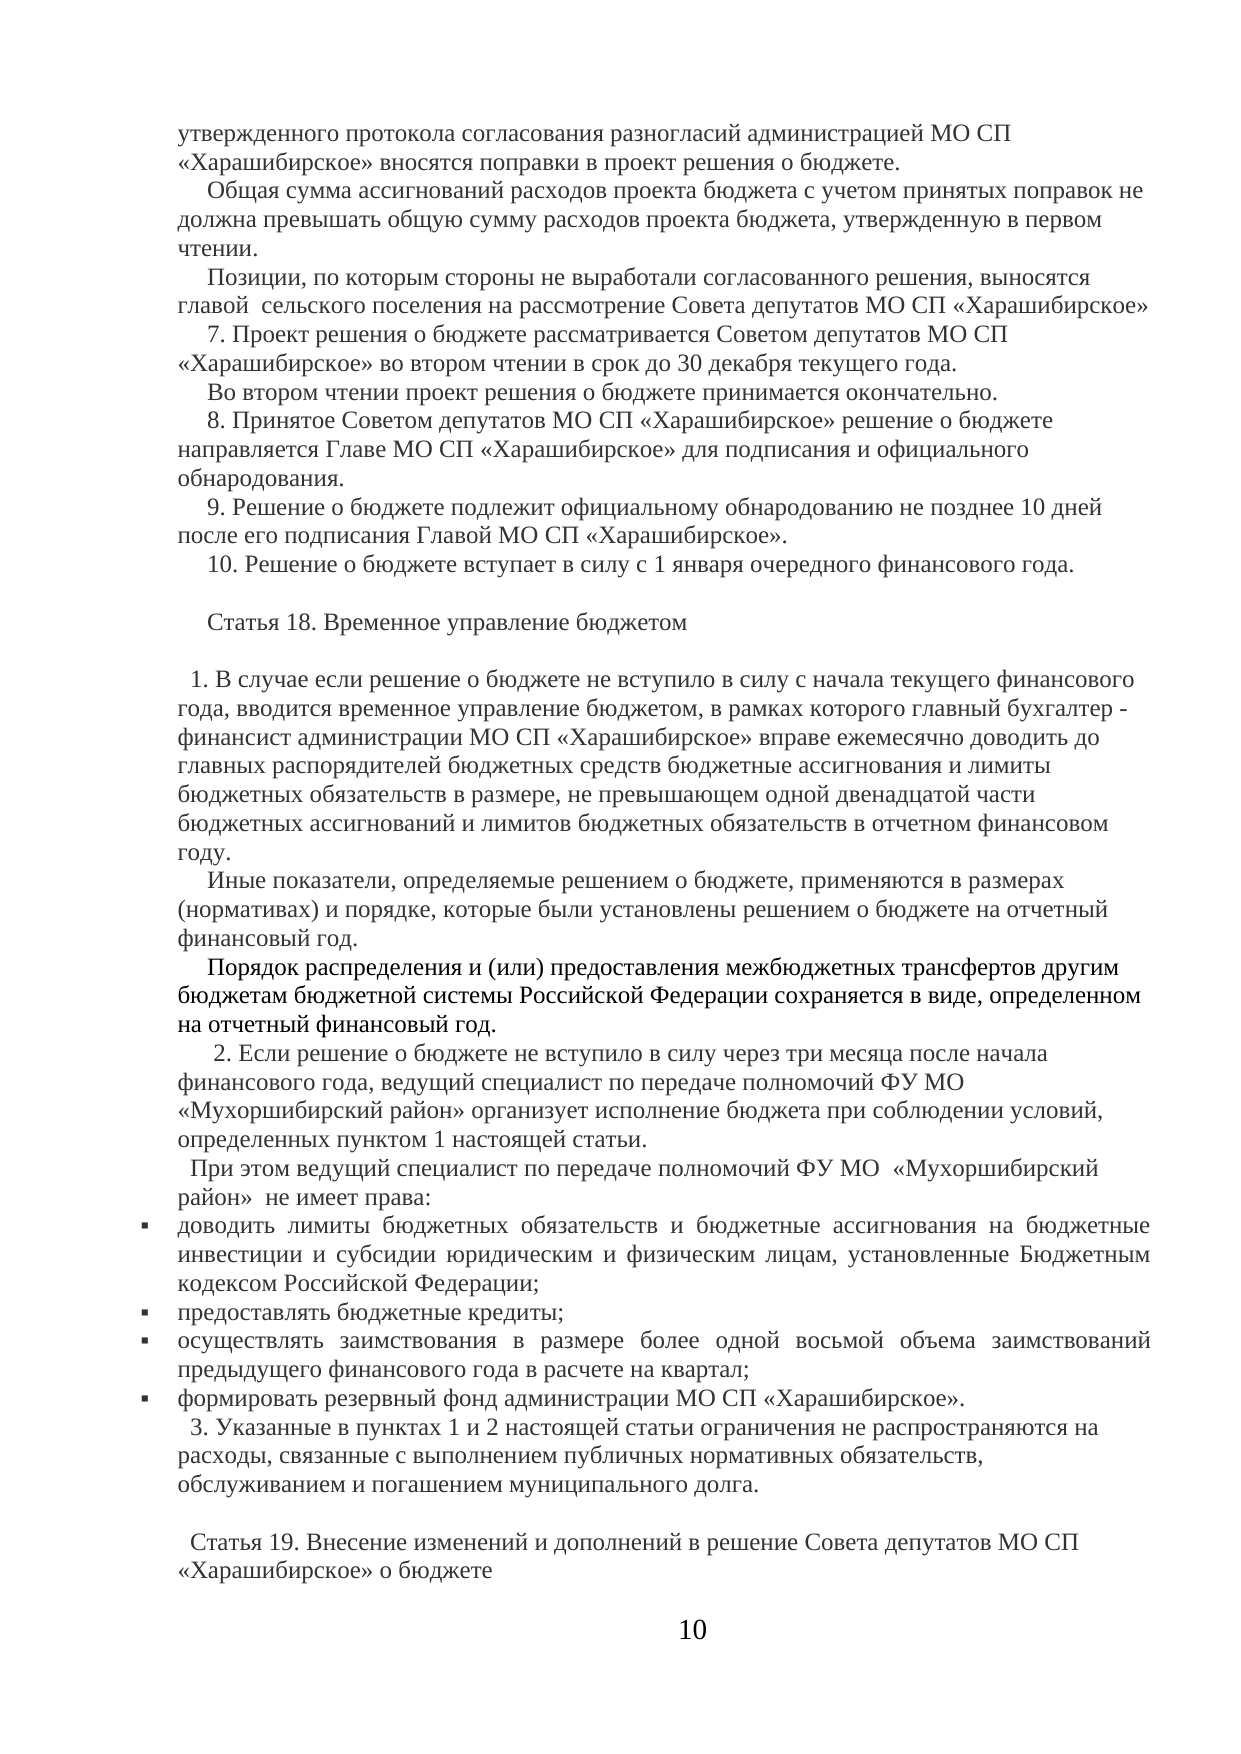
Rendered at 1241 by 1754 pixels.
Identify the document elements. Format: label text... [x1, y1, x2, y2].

text 8. Принятое Советом депутатов МО СП «Харашибирское» решение о бюджете направляется Главе МО СП «Харашибирское» для подписания и официального обнародования. [177, 406, 1152, 492]
list доводить лимиты бюджетных обязательств и бюджетные ассигнования на бюджетные инвестиции и субсидии юридическим и физическим лицам, установленные Бюджетным кодексом Российской Федерации; [140, 1211, 1152, 1297]
text Порядок распределения и (или) предоставления межбюджетных трансфертов другим бюджетам бюджетной системы Российской Федерации сохраняется в виде, определенном на отчетный финансовый год. [177, 952, 1152, 1038]
text Иные показатели, определяемые решением о бюджете, применяются в размерах (нормативах) и порядке, которые были установлены решением о бюджете на отчетный финансовый год. [177, 866, 1152, 952]
text Позиции, по которым стороны не выработали согласованного решения, выносятся главой сельского поселения на рассмотрение Совета депутатов МО СП «Харашибирское» [177, 262, 1152, 319]
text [177, 118, 1152, 176]
list предоставлять бюджетные кредиты; [140, 1297, 1152, 1326]
text Статья 18. Временное управление бюджетом [177, 607, 1152, 636]
text 2. Если решение о бюджете не вступило в силу через три месяца после начала финансового года, ведущий специалист по передаче полномочий ФУ МО «Мухоршибирский район» организует исполнение бюджета при соблюдении условий, определенных пунктом 1 настоящей статьи. При этом ведущий специалист по передаче полномочий ФУ МО «Мухоршибирский район» не имеет права: [177, 1038, 1152, 1211]
text 3. Указанные в пунктах 1 и 2 настоящей статьи ограничения не распространяются на расходы, связанные с выполнением публичных нормативных обязательств, обслуживанием и погашением муниципального долга. Статья 19. Внесение изменений и дополнений в решение Совета депутатов МО СП «Харашибирское» о бюджете [177, 1412, 1152, 1584]
list формировать резервный фонд администрации МО СП «Харашибирское». [946, 1383, 1152, 1412]
list формировать резервный фонд администрации МО СП «Харашибирское». [140, 1383, 776, 1412]
text Общая сумма ассигнований расходов проекта бюджета с учетом принятых поправок не должна превышать общую сумму расходов проекта бюджета, утвержденную в первом чтении. [177, 176, 1152, 262]
text 9. Решение о бюджете подлежит официальному обнародованию не позднее 10 дней после его подписания Главой МО СП «Харашибирское». [177, 492, 1152, 549]
text Во втором чтении проект решения о бюджете принимается окончательно. [177, 377, 1152, 406]
list осуществлять заимствования в размере более одной восьмой объема заимствований предыдущего финансового года в расчете на квартал; [140, 1326, 1152, 1383]
text 1. В случае если решение о бюджете не вступило в силу с начала текущего финансового года, вводится временное управление бюджетом, в рамках которого главный бухгалтер - финансист администрации МО СП «Харашибирское» вправе ежемесячно доводить до главных распорядителей бюджетных средств бюджетные ассигнования и лимиты бюджетных обязательств в размере, не превышающем одной двенадцатой части бюджетных ассигнований и лимитов бюджетных обязательств в отчетном финансовом году. [177, 636, 1152, 866]
text 10. Решение о бюджете вступает в силу с 1 января очередного финансового года. [177, 549, 1152, 607]
text 7. Проект решения о бюджете рассматривается Советом депутатов МО СП «Харашибирское» во втором чтении в срок до 30 декабря текущего года. [177, 319, 1152, 377]
